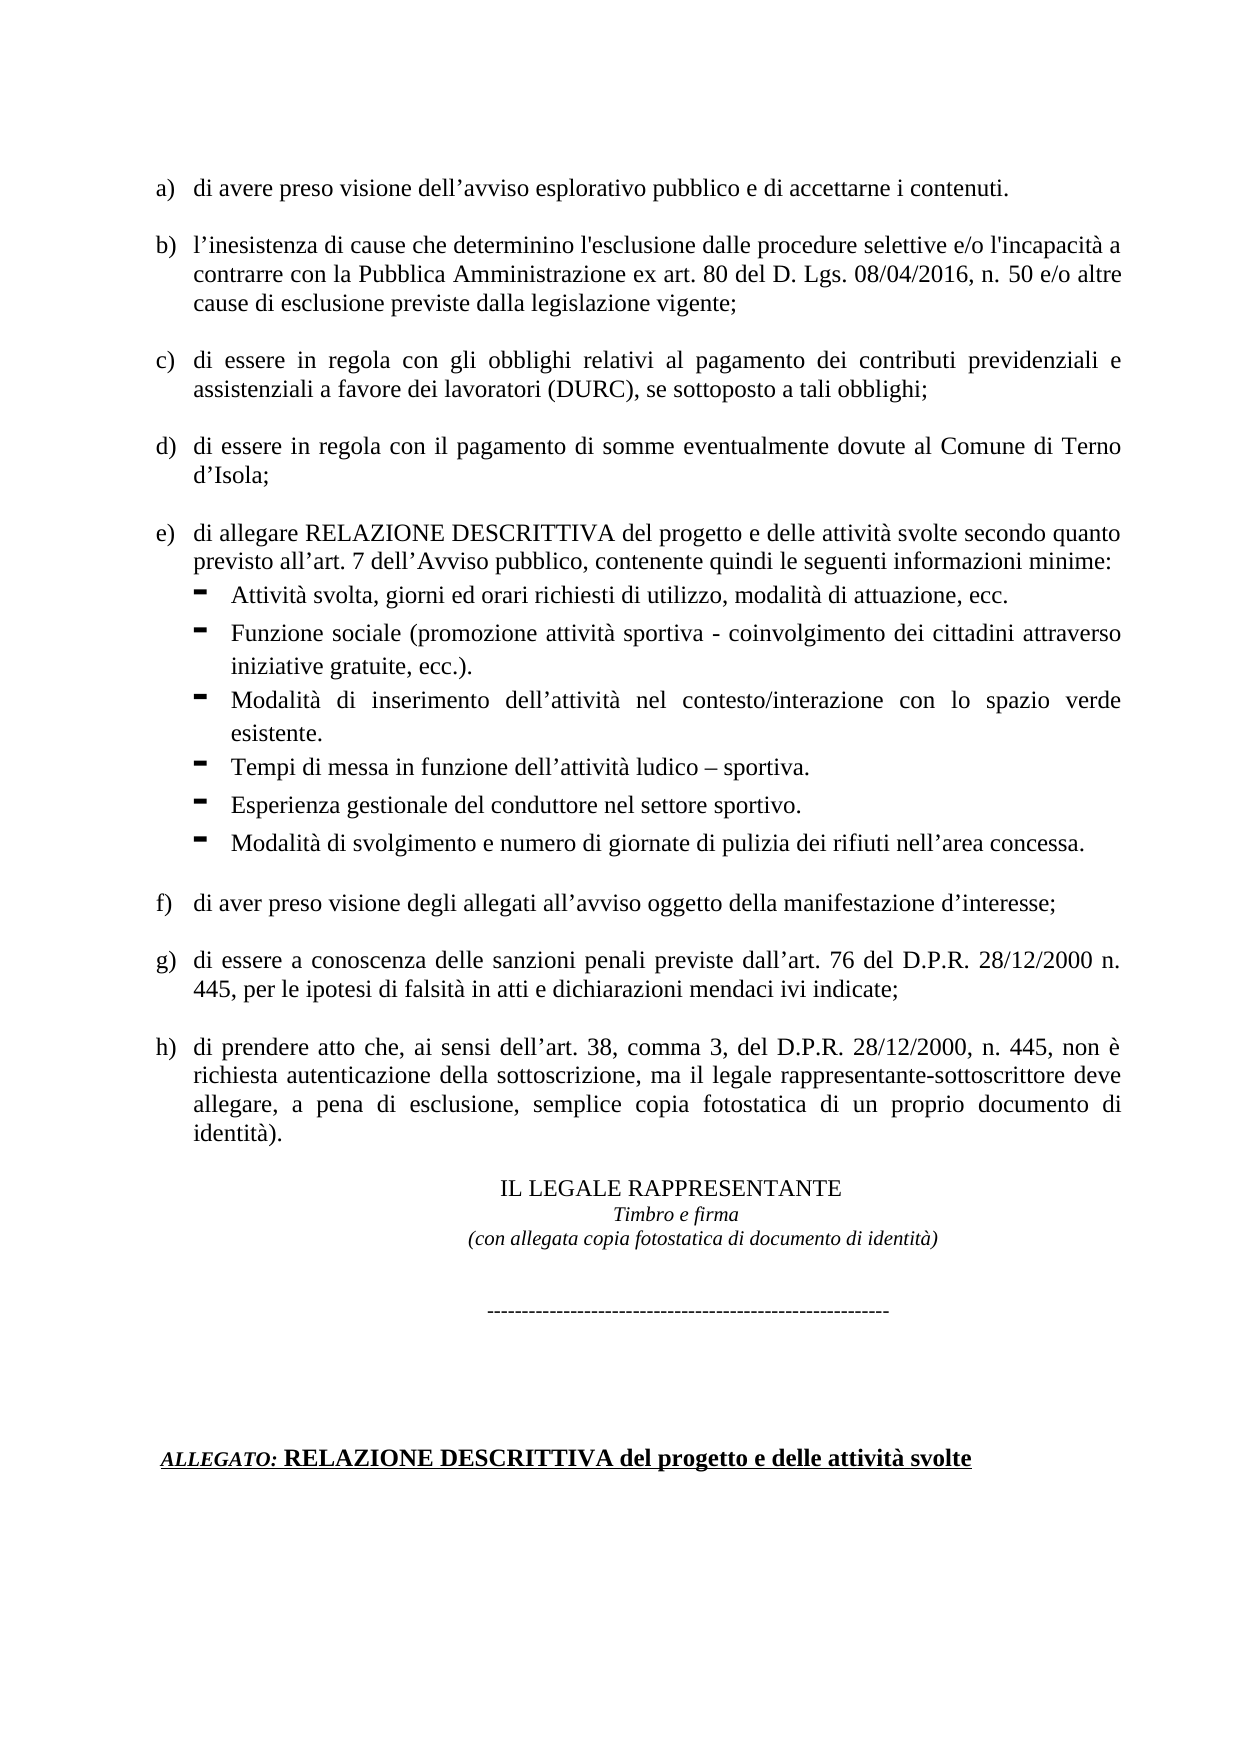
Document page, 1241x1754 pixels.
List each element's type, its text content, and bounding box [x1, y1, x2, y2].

list l’inesistenza di cause che determinino l'esclusione dalle procedure selettive e/o l'incapacità a contrarre con la Pubblica Amministrazione ex art. 80 del D. Lgs. 08/04/2016, n. 50 e/o altre cause di esclusione previste dalla legislazione vigente; [156, 230, 1122, 316]
list Modalità di inserimento dell’attività nel contesto/interazione con lo spazio verde esistente. [193, 680, 1122, 746]
list di aver preso visione degli allegati all’avviso oggetto della manifestazione d’interesse; [156, 888, 1122, 917]
text Timbro e firma [118, 1202, 1122, 1226]
list Tempi di messa in funzione dell’attività ludico – sportiva. [193, 746, 1122, 784]
text ALLEGATO: RELAZIONE DESCRITTIVA del progetto e delle attività svolte [161, 1443, 1122, 1471]
list di essere a conoscenza delle sanzioni penali previste dall’art. 76 del D.P.R. 28/12/2000 n. 445, per le ipotesi di falsità in atti e dichiarazioni mendaci ivi indicate; [156, 946, 1122, 1003]
list di avere preso visione dell’avviso esplorativo pubblico e di accettarne i contenuti. [156, 176, 1122, 201]
text (con allegata copia fotostatica di documento di identità) [161, 1226, 1122, 1250]
list di essere in regola con il pagamento di somme eventualmente dovute al Comune di Terno d’Isola; [156, 431, 1122, 489]
list di prendere atto che, ai sensi dell’art. 38, comma 3, del D.P.R. 28/12/2000, n. 445, non è richiesta autenticazione della sottoscrizione, ma il legale rappresentante-sottoscrittore deve allegare, a pena di esclusione, semplice copia fotostatica di un proprio documento di identità). [156, 1032, 1122, 1147]
list Attività svolta, giorni ed orari richiesti di utilizzo, modalità di attuazione, ecc. [193, 575, 1122, 613]
list Esperienza gestionale del conduttore nel settore sportivo. [193, 784, 1122, 822]
list di allegare RELAZIONE DESCRITTIVA del progetto e delle attività svolte secondo quanto previsto all’art. 7 dell’Avviso pubblico, contenente quindi le seguenti informazioni minime: [156, 518, 1122, 575]
list Funzione sociale (promozione attività sportiva - coinvolgimento dei cittadini attraverso iniziative gratuite, ecc.). [193, 613, 1122, 680]
list Modalità di svolgimento e numero di giornate di pulizia dei rifiuti nell’area concessa. [193, 822, 1122, 860]
text ---------------------------------------------------------- [161, 1298, 1122, 1322]
text IL LEGALE RAPPRESENTANTE [118, 1174, 1122, 1202]
list di essere in regola con gli obblighi relativi al pagamento dei contributi previdenziali e assistenziali a favore dei lavoratori (DURC), se sottoposto a tali obblighi; [156, 345, 1122, 403]
